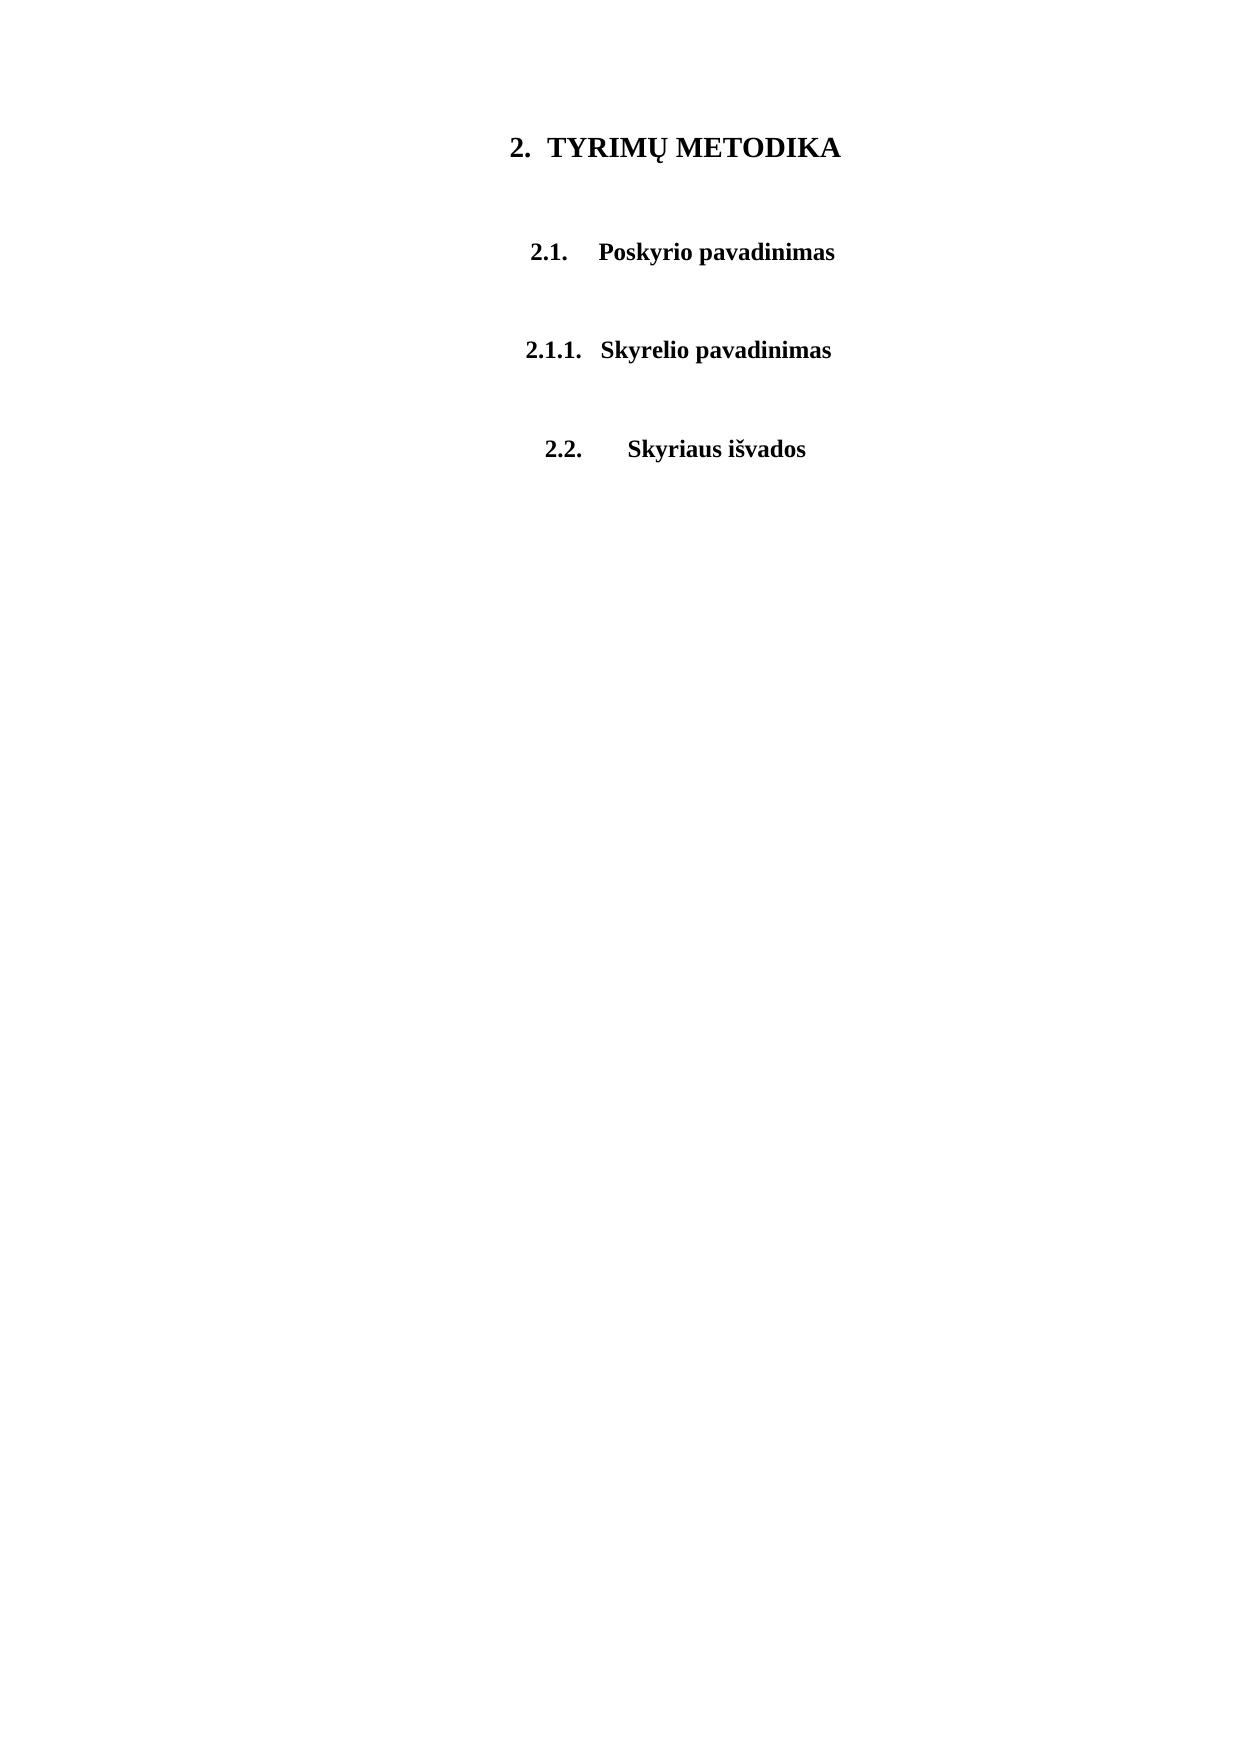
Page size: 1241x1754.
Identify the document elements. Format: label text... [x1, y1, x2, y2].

subtitle Poskyrio pavadinimas [184, 237, 1181, 265]
subtitle TYRIMŲ METODIKA [169, 131, 1181, 164]
subtitle Skyrelio pavadinimas [176, 335, 1181, 364]
subtitle Skyriaus išvados [169, 434, 1181, 463]
